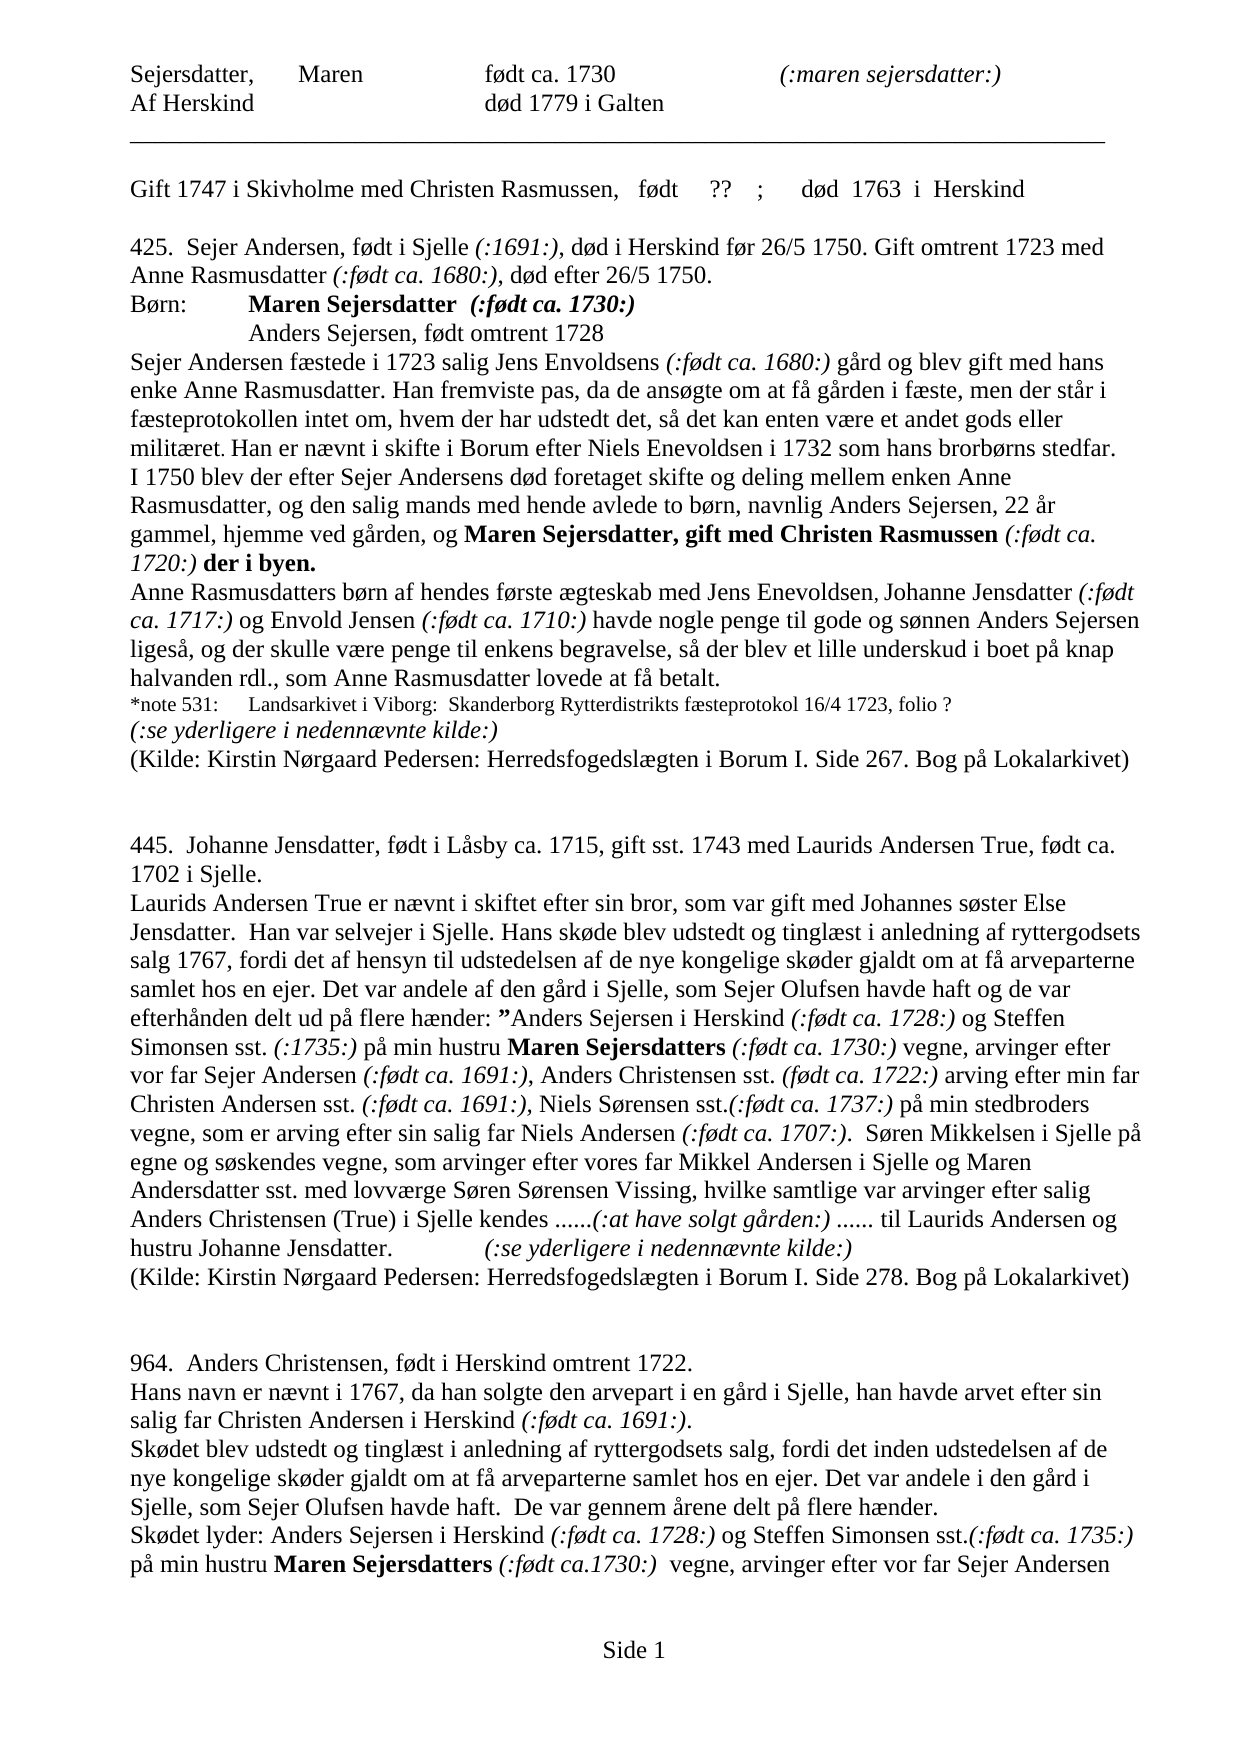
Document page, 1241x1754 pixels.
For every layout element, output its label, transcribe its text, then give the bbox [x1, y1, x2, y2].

text (Kilde: Kirstin Nørgaard Pedersen: Herredsfogedslægten i Borum I. Side 267. Bog på Lokalarkivet) [130, 744, 1146, 773]
text 964. Anders Christensen, født i Herskind omtrent 1722. [130, 1348, 1146, 1377]
text Laurids Andersen True er nævnt i skiftet efter sin bror, som var gift med Johannes søster Else Jensdatter. Han var selvejer i Sjelle. Hans skøde blev udstedt og tinglæst i anledning af ryttergodsets salg 1767, fordi det af hensyn til udstedelsen af de nye kongelige skøder gjaldt om at få arveparterne samlet hos en ejer. Det var andele af den gård i Sjelle, som Sejer Olufsen havde haft og de var efterhånden delt ud på flere hænder: ”Anders Sejersen i Herskind (:født ca. 1728:) og Steffen Simonsen sst. (:1735:) på min hustru Maren Sejersdatters (:født ca. 1730:) vegne, arvinger efter vor far Sejer Andersen (:født ca. 1691:), Anders Christensen sst. (født ca. 1722:) arving efter min far Christen Andersen sst. (:født ca. 1691:), Niels Sørensen sst.(:født ca. 1737:) på min stedbroders vegne, som er arving efter sin salig far Niels Andersen (:født ca. 1707:). Søren Mikkelsen i Sjelle på egne og søskendes vegne, som arvinger efter vores far Mikkel Andersen i Sjelle og Maren Andersdatter sst. med lovværge Søren Sørensen Vissing, hvilke samtlige var arvinger efter salig Anders Christensen (True) i Sjelle kendes ......(:at have solgt gården:) ...... til Laurids Andersen og hustru Johanne Jensdatter. (:se yderligere i nedennævnte kilde:) [130, 888, 1146, 1262]
text Af Herskind død 1779 i Galten [130, 88, 1146, 117]
text Sejersdatter, Maren født ca. 1730 (:maren sejersdatter:) [130, 59, 1146, 88]
text Børn: Maren Sejersdatter (:født ca. 1730:) [130, 289, 1146, 318]
text *note 531: Landsarkivet i Viborg: Skanderborg Rytterdistrikts fæsteprotokol 16/4 1723, folio ? [130, 692, 1146, 716]
text 425. Sejer Andersen, født i Sjelle (:1691:), død i Herskind før 26/5 1750. Gift omtrent 1723 med Anne Rasmusdatter (:født ca. 1680:), død efter 26/5 1750. [130, 232, 1146, 289]
text Hans navn er nævnt i 1767, da han solgte den arvepart i en gård i Sjelle, han havde arvet efter sin salig far Christen Andersen i Herskind (:født ca. 1691:). [130, 1377, 1146, 1434]
text Skødet lyder: Anders Sejersen i Herskind (:født ca. 1728:) og Steffen Simonsen sst.(:født ca. 1735:) på min hustru Maren Sejersdatters (:født ca.1730:) vegne, arvinger efter vor far Sejer Andersen [130, 1521, 1146, 1578]
text I 1750 blev der efter Sejer Andersens død foretaget skifte og deling mellem enken Anne Rasmusdatter, og den salig mands med hende avlede to børn, navnlig Anders Sejersen, 22 år gammel, hjemme ved gården, og Maren Sejersdatter, gift med Christen Rasmussen (:født ca. 1720:) der i byen. [130, 462, 1146, 577]
text (Kilde: Kirstin Nørgaard Pedersen: Herredsfogedslægten i Borum I. Side 278. Bog på Lokalarkivet) [130, 1262, 1146, 1291]
text Anne Rasmusdatters børn af hendes første ægteskab med Jens Enevoldsen, Johanne Jensdatter (:født ca. 1717:) og Envold Jensen (:født ca. 1710:) havde nogle penge til gode og sønnen Anders Sejersen ligeså, og der skulle være penge til enkens begravelse, så der blev et lille underskud i boet på knap halvanden rdl., som Anne Rasmusdatter lovede at få betalt. [130, 577, 1146, 692]
text Side 1 [130, 1636, 1146, 1664]
text (:se yderligere i nedennævnte kilde:) [130, 716, 1146, 744]
text Gift 1747 i Skivholme med Christen Rasmussen, født ?? ; død 1763 i Herskind [130, 174, 1146, 203]
text ______________________________________________________________________________ [130, 117, 1146, 145]
text Sejer Andersen fæstede i 1723 salig Jens Envoldsens (:født ca. 1680:) gård og blev gift med hans enke Anne Rasmusdatter. Han fremviste pas, da de ansøgte om at få gården i fæste, men der står i fæsteprotokollen intet om, hvem der har udstedt det, så det kan enten være et andet gods eller militæret. Han er nævnt i skifte i Borum efter Niels Enevoldsen i 1732 som hans brorbørns stedfar. [130, 347, 1146, 462]
text Anders Sejersen, født omtrent 1728 [130, 318, 1146, 347]
text 445. Johanne Jensdatter, født i Låsby ca. 1715, gift sst. 1743 med Laurids Andersen True, født ca. 1702 i Sjelle. [130, 831, 1146, 888]
text Skødet blev udstedt og tinglæst i anledning af ryttergodsets salg, fordi det inden udstedelsen af de nye kongelige skøder gjaldt om at få arveparterne samlet hos en ejer. Det var andele i den gård i Sjelle, som Sejer Olufsen havde haft. De var gennem årene delt på flere hænder. [130, 1434, 1146, 1521]
